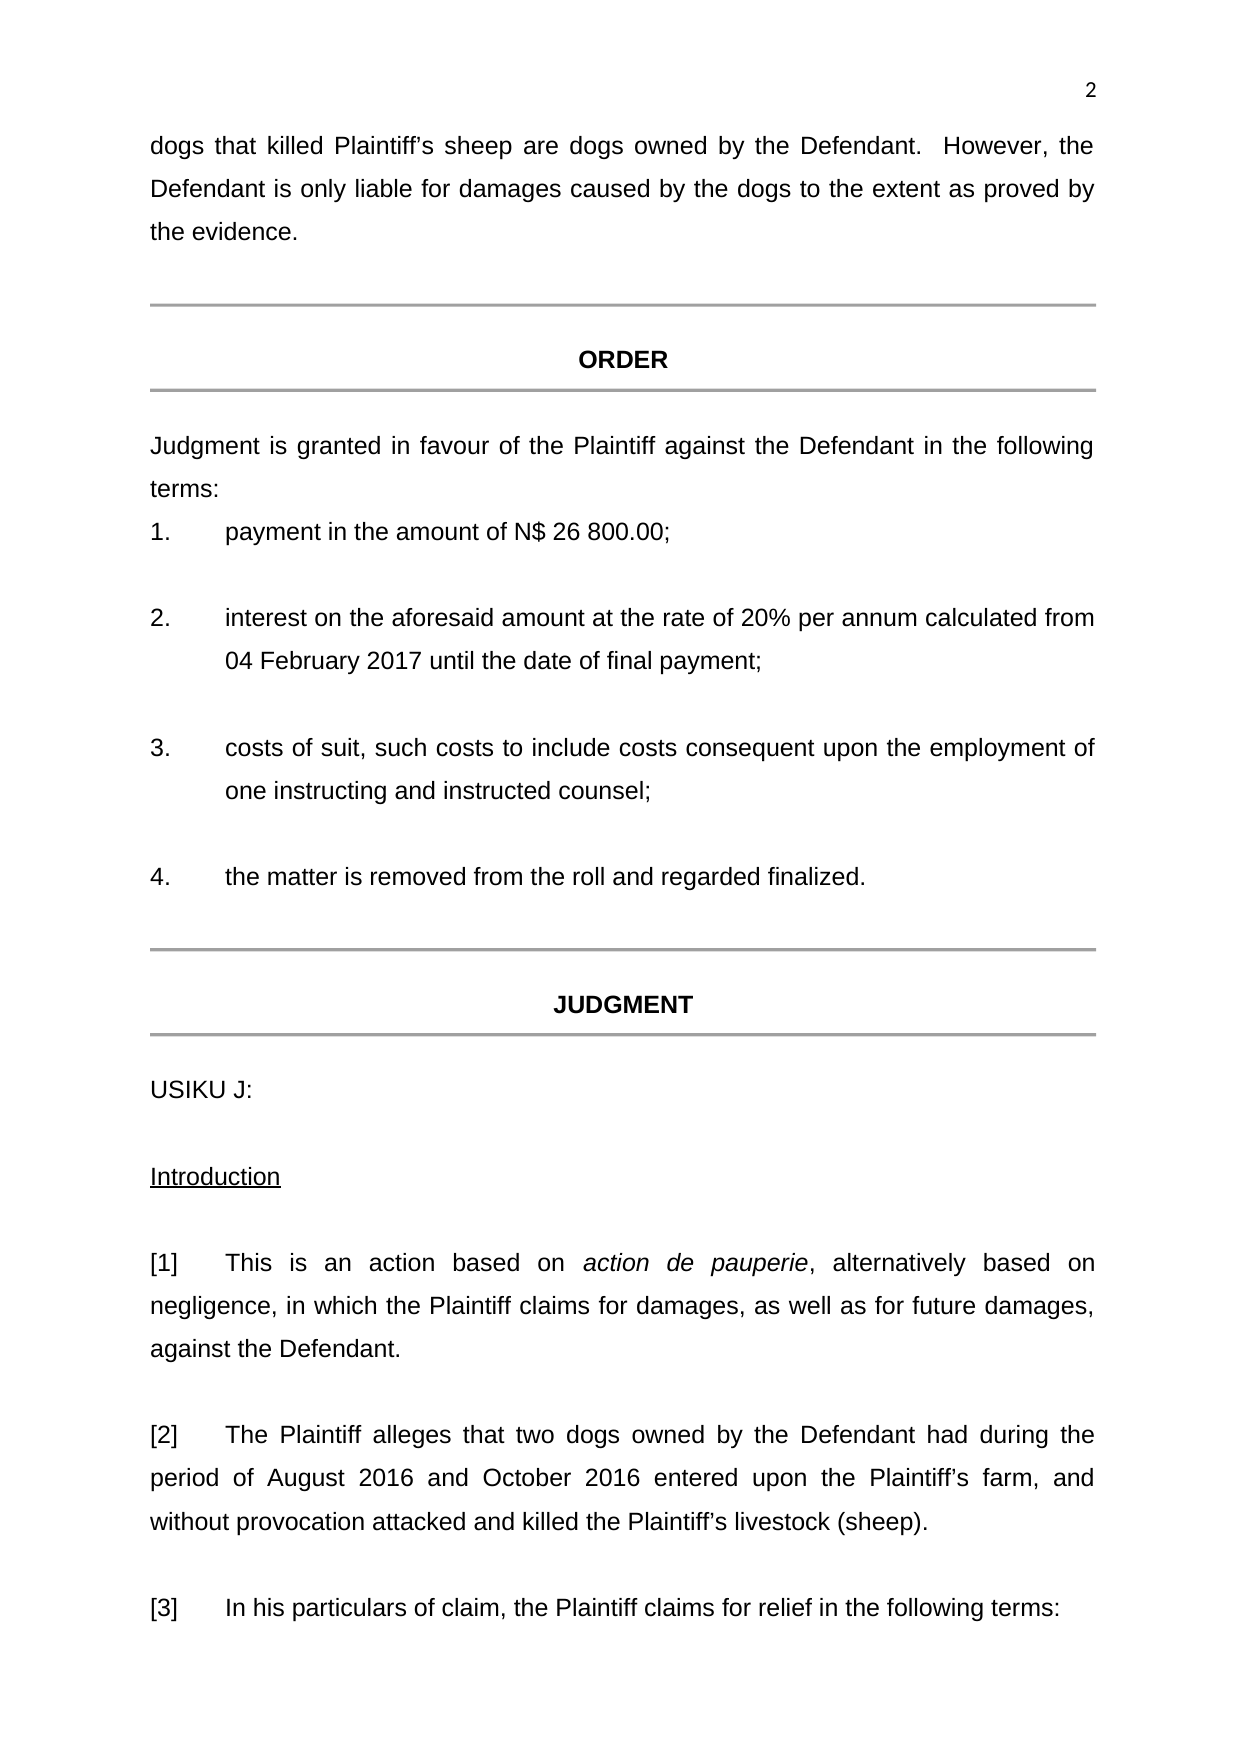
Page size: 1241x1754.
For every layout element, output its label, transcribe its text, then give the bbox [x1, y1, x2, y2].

text ORDER [150, 346, 1096, 374]
text Judgment is granted in favour of the Plaintiff against the Defendant in the following terms: [150, 431, 1096, 502]
text 2. interest on the aforesaid amount at the rate of 20% per annum calculated from 04 February 2017 until the date of final payment; [150, 603, 1096, 675]
text Introduction [150, 1161, 1096, 1190]
text [1] This is an action based on action de pauperie, alternatively based on negligence, in which the Plaintiff claims for damages, as well as for future damages, against the Defendant. [150, 1248, 1096, 1363]
text 4. the matter is removed from the roll and regarded finalized. [150, 862, 1096, 891]
text JUDGMENT [150, 990, 1096, 1019]
text [2] The Plaintiff alleges that two dogs owned by the Defendant had during the period of August 2016 and October 2016 entered upon the Plaintiff’s farm, and without provocation attacked and killed the Plaintiff’s livestock (sheep). [150, 1420, 1096, 1535]
text [3] In his particulars of claim, the Plaintiff claims for relief in the following terms: [150, 1593, 1096, 1621]
text USIKU J: [150, 1075, 1096, 1104]
text 1. payment in the amount of N$ 26 800.00; [150, 517, 1096, 546]
text 3. costs of suit, such costs to include costs consequent upon the employment of one instructing and instructed counsel; [150, 732, 1096, 804]
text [150, 131, 1096, 246]
